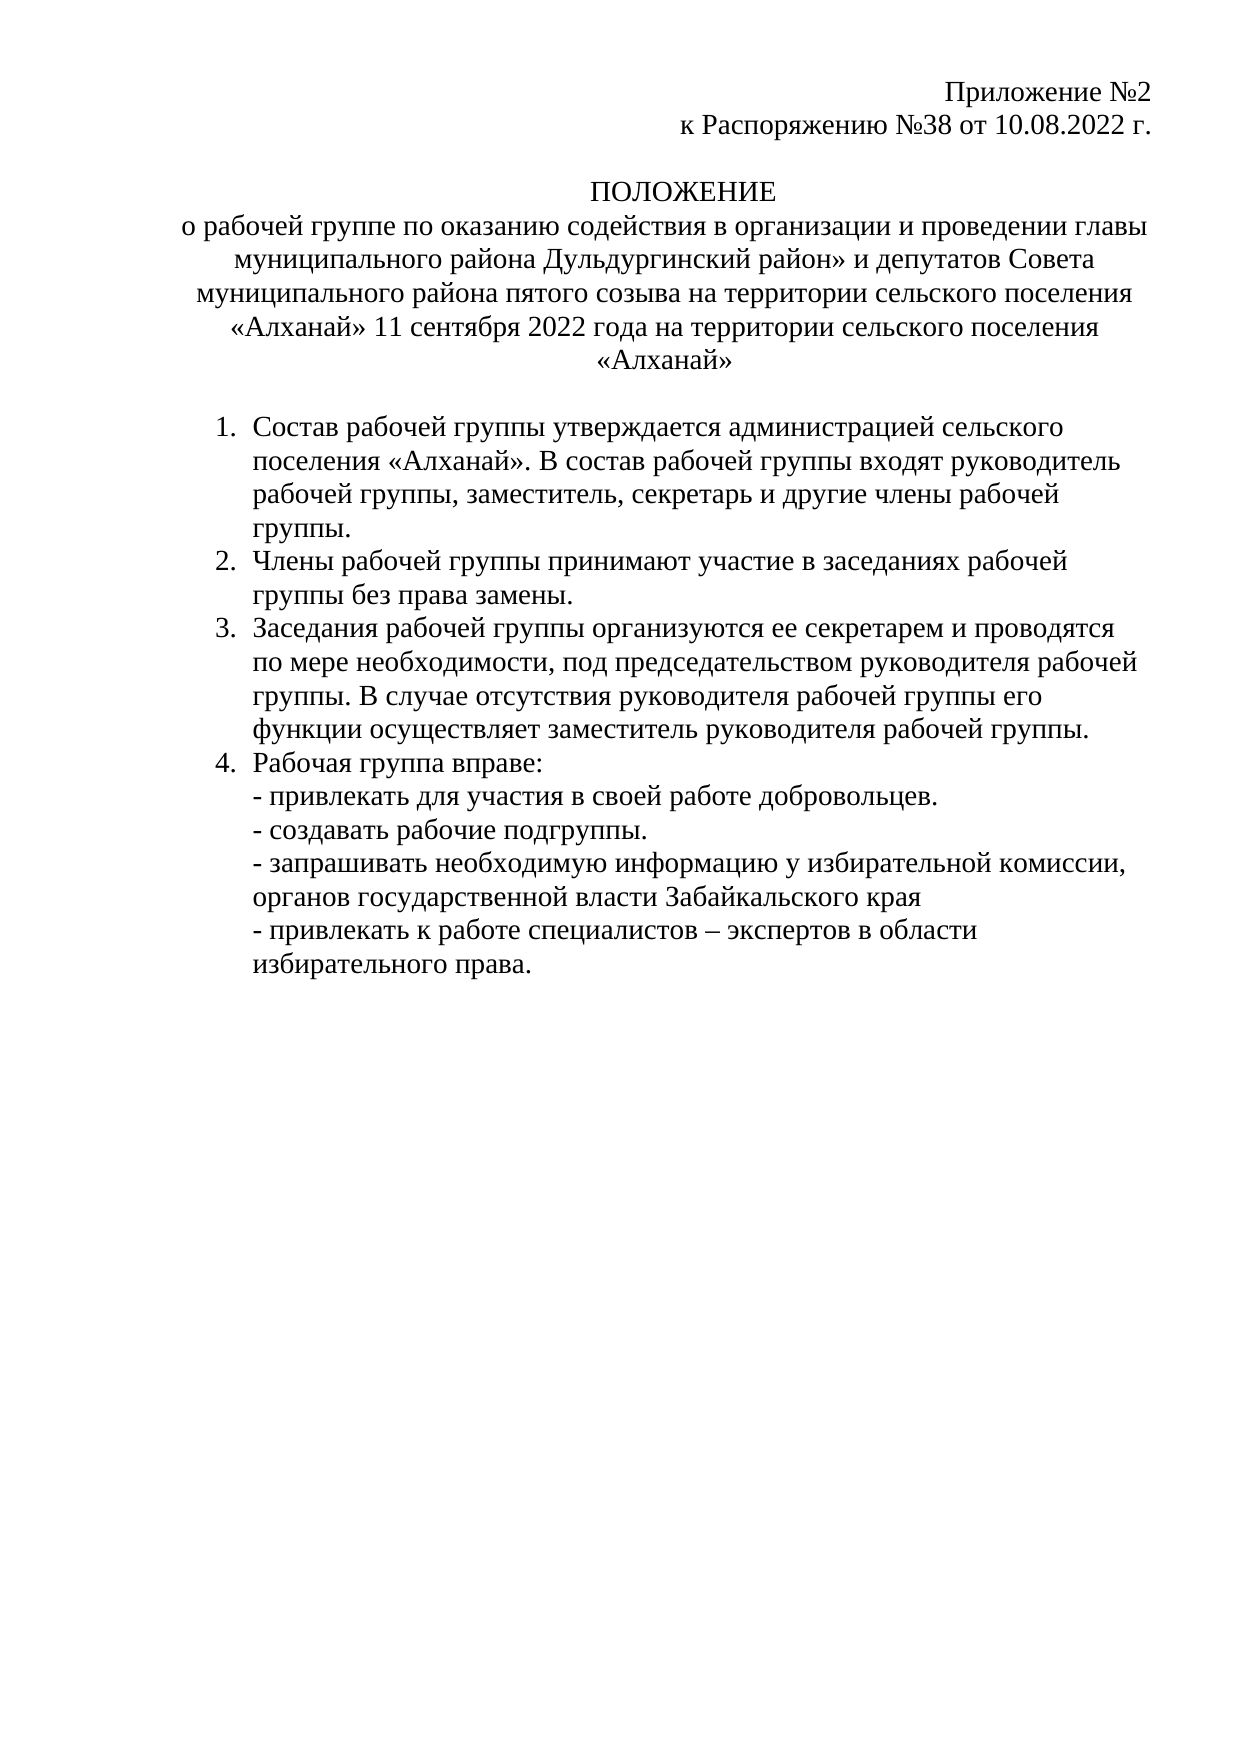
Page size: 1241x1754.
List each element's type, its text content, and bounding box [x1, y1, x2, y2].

text - привлекать для участия в своей работе добровольцев. [252, 778, 1152, 812]
list Состав рабочей группы утверждается администрацией сельского поселения «Алханай». В состав рабочей группы входят руководитель рабочей группы, заместитель, секретарь и другие члены рабочей группы. [215, 409, 1152, 543]
list Члены рабочей группы принимают участие в заседаниях рабочей группы без права замены. [215, 543, 1152, 611]
text - запрашивать необходимую информацию у избирательной комиссии, органов государственной власти Забайкальского края [252, 845, 1152, 912]
text - создавать рабочие подгруппы. [252, 812, 1152, 845]
text о рабочей группе по оказанию содействия в организации и проведении главы муниципального района Дульдургинский район» и депутатов Совета муниципального района пятого созыва на территории сельского поселения «Алханай» 11 сентября 2022 года на территории сельского поселения «Алханай» [177, 208, 1152, 376]
list Заседания рабочей группы организуются ее секретарем и проводятся по мере необходимости, под председательством руководителя рабочей группы. В случае отсутствия руководителя рабочей группы его функции осуществляет заместитель руководителя рабочей группы. [215, 611, 1152, 745]
text ПОЛОЖЕНИЕ [215, 174, 1152, 208]
list Рабочая группа вправе: [215, 745, 1152, 778]
text - привлекать к работе специалистов – экспертов в области избирательного права. [252, 912, 1152, 979]
text Приложение №2 [252, 74, 1152, 107]
text к Распоряжению №38 от 10.08.2022 г. [252, 107, 1152, 141]
